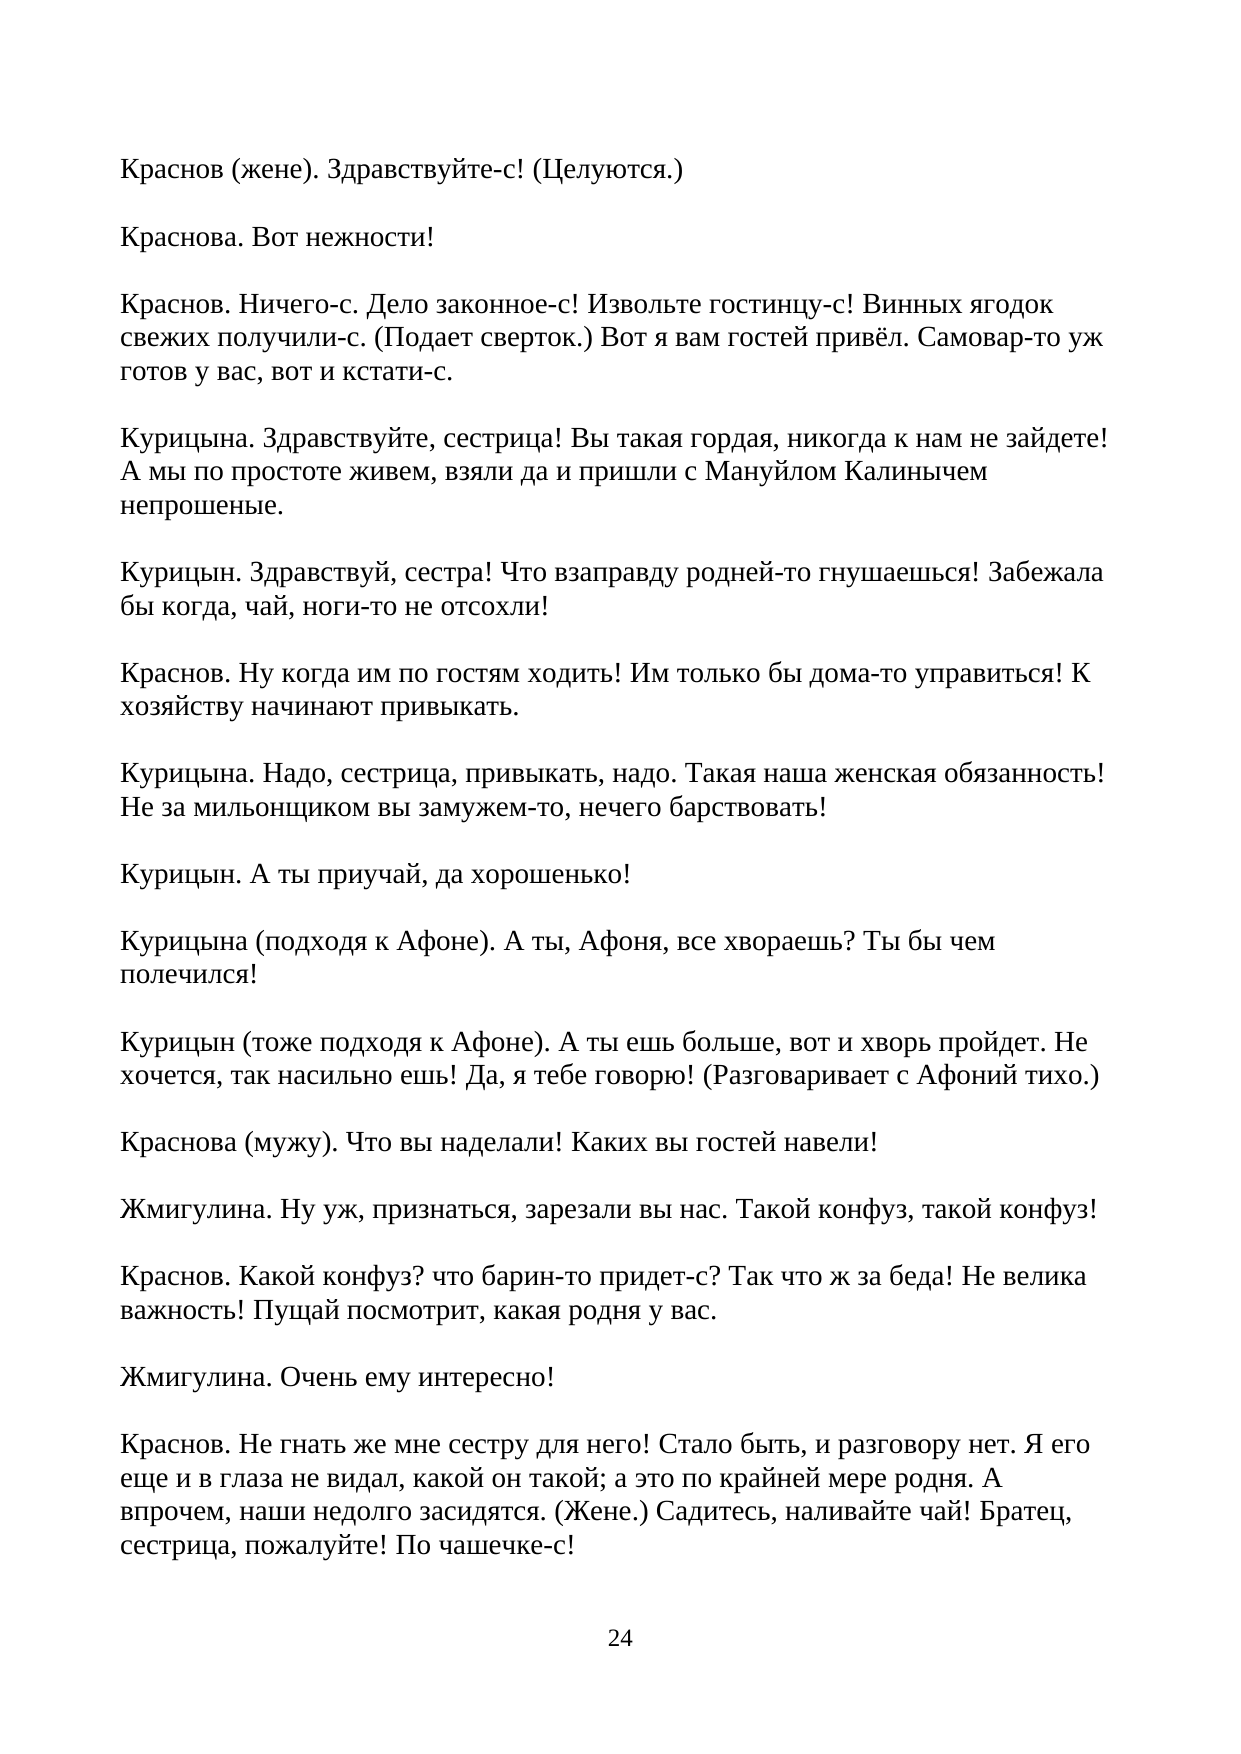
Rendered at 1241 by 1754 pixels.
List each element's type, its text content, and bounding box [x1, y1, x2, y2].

text Курицына. Здравствуйте, сестрица! Вы такая гордая, никогда к нам не зайдете! А мы по простоте живем, взяли да и пришли с Мануйлом Калинычем непрошеные. [120, 420, 1120, 521]
text Курицына (подходя к Афоне). А ты, Афоня, все хвораешь? Ты бы чем полечился! [120, 923, 1120, 990]
text Курицын. Здравствуй, сестра! Что взаправду родней-то гнушаешься! Забежала бы когда, чай, ноги-то не отсохли! [120, 554, 1120, 621]
text Краснов. Ну когда им по гостям ходить! Им только бы дома-то управиться! К хозяйству начинают привыкать. [120, 655, 1120, 722]
text Краснова. Вот нежности! [120, 219, 1120, 252]
text Курицына. Надо, сестрица, привыкать, надо. Такая наша женская обязанность! Не за мильонщиком вы замужем-то, нечего барствовать! [120, 755, 1120, 822]
text Краснов (жене). Здравствуйте-с! (Целуются.) [120, 152, 1120, 185]
text Краснов. Какой конфуз? что барин-то придет-с? Так что ж за беда! Не велика важность! Пущай посмотрит, какая родня у вас. [120, 1258, 1120, 1326]
text Краснова (мужу). Что вы наделали! Каких вы гостей навели! [120, 1124, 1120, 1158]
text Краснов. Ничего-с. Дело законное-с! Извольте гостинцу-с! Винных ягодок свежих получили-с. (Подает сверток.) Вот я вам гостей привёл. Самовар-то уж готов у вас, вот и кстати-с. [120, 286, 1120, 386]
text Курицын (тоже подходя к Афоне). А ты ешь больше, вот и хворь пройдет. Не хочется, так насильно ешь! Да, я тебе говорю! (Разговаривает с Афоний тихо.) [120, 1024, 1120, 1091]
text Жмигулина. Очень ему интересно! [120, 1359, 1120, 1393]
text Жмигулина. Ну уж, признаться, зарезали вы нас. Такой конфуз, такой конфуз! [120, 1191, 1120, 1225]
text Курицын. А ты приучай, да хорошенько! [120, 856, 1120, 889]
text Краснов. Не гнать же мне сестру для него! Стало быть, и разговору нет. Я его еще и в глаза не видал, какой он такой; а это по крайней мере родня. А впрочем, наши недолго засидятся. (Жене.) Садитесь, наливайте чай! Братец, сестрица, пожалуйте! По чашечке-с! [120, 1426, 1120, 1560]
